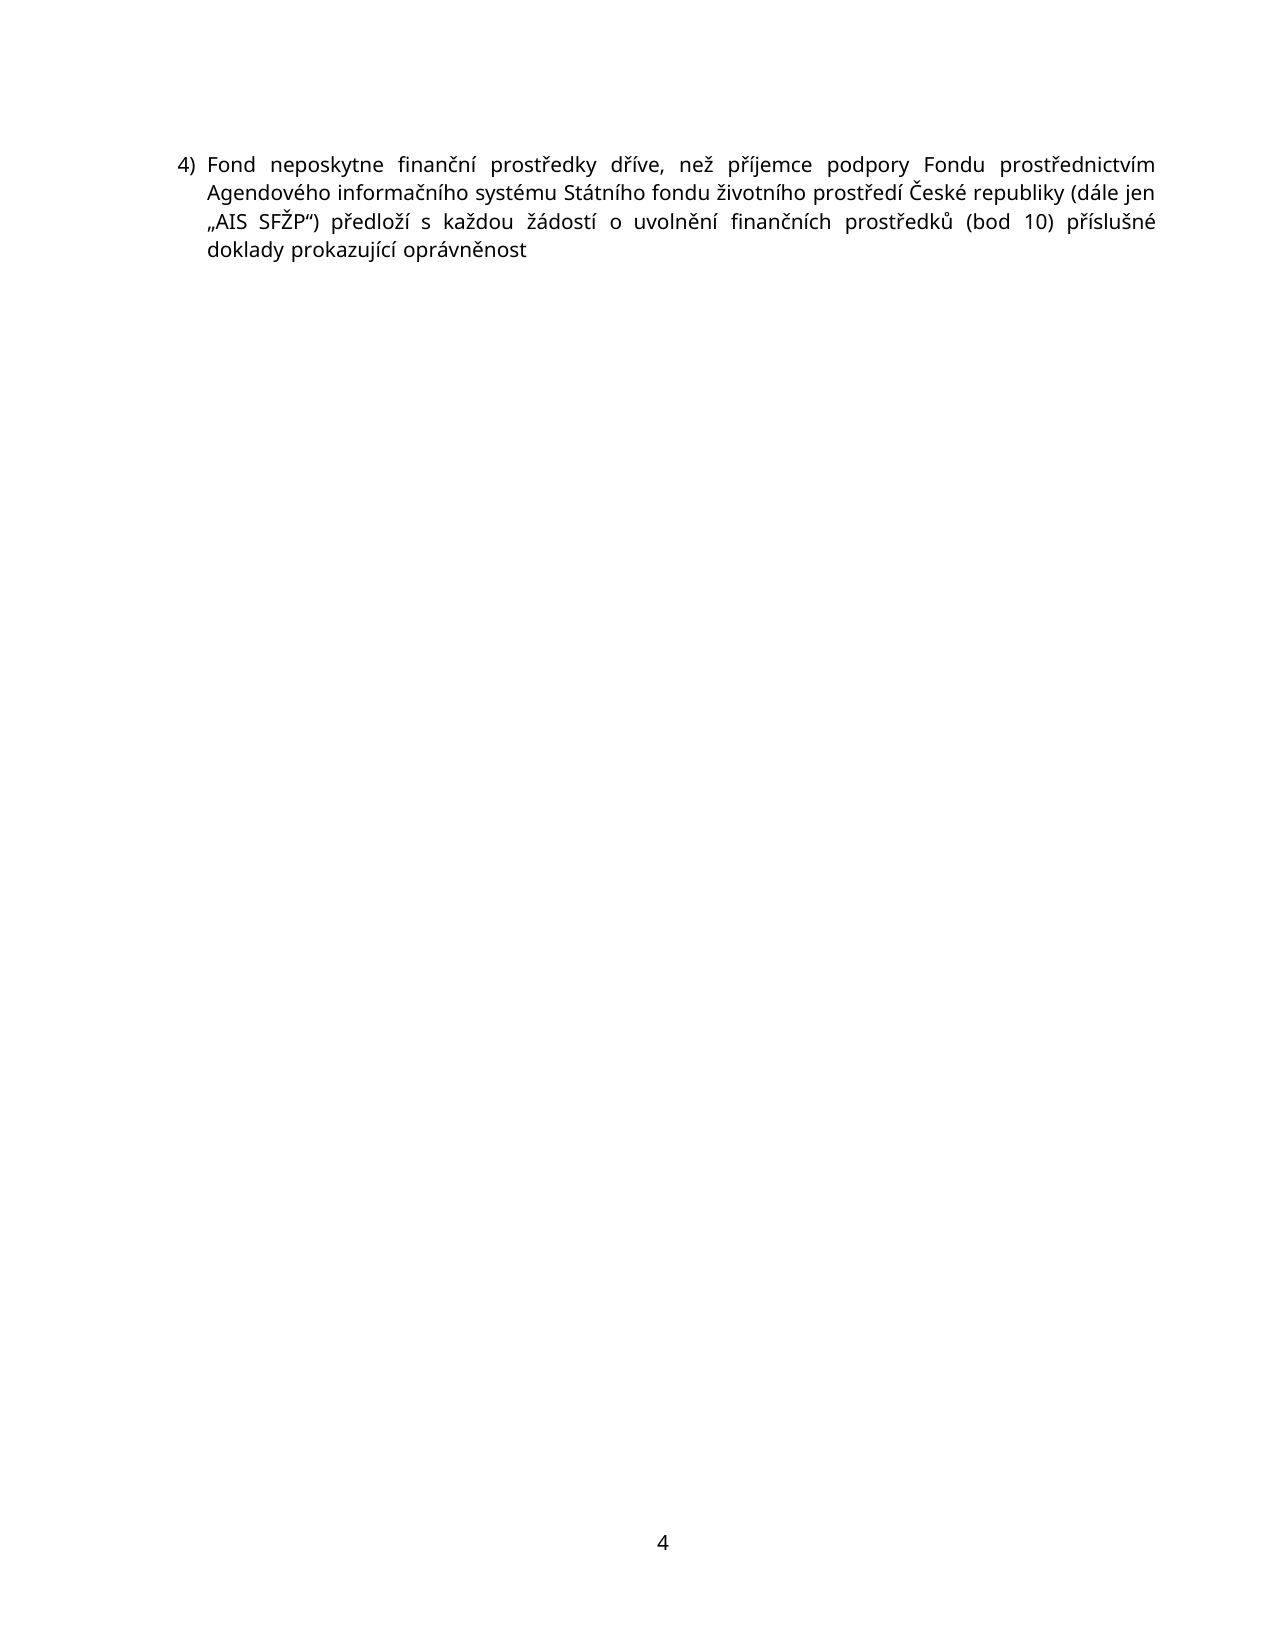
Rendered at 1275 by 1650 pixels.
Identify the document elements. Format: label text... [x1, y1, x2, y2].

list Fond neposkytne finanční prostředky dříve, než příjemce podpory Fondu prostřednictvím Agendového informačního systému Státního fondu životního prostředí České republiky (dále jen „AIS SFŽP“) předloží s každou žádostí o uvolnění finančních prostředků (bod 10) příslušné doklady prokazující oprávněnost [177, 150, 1157, 264]
